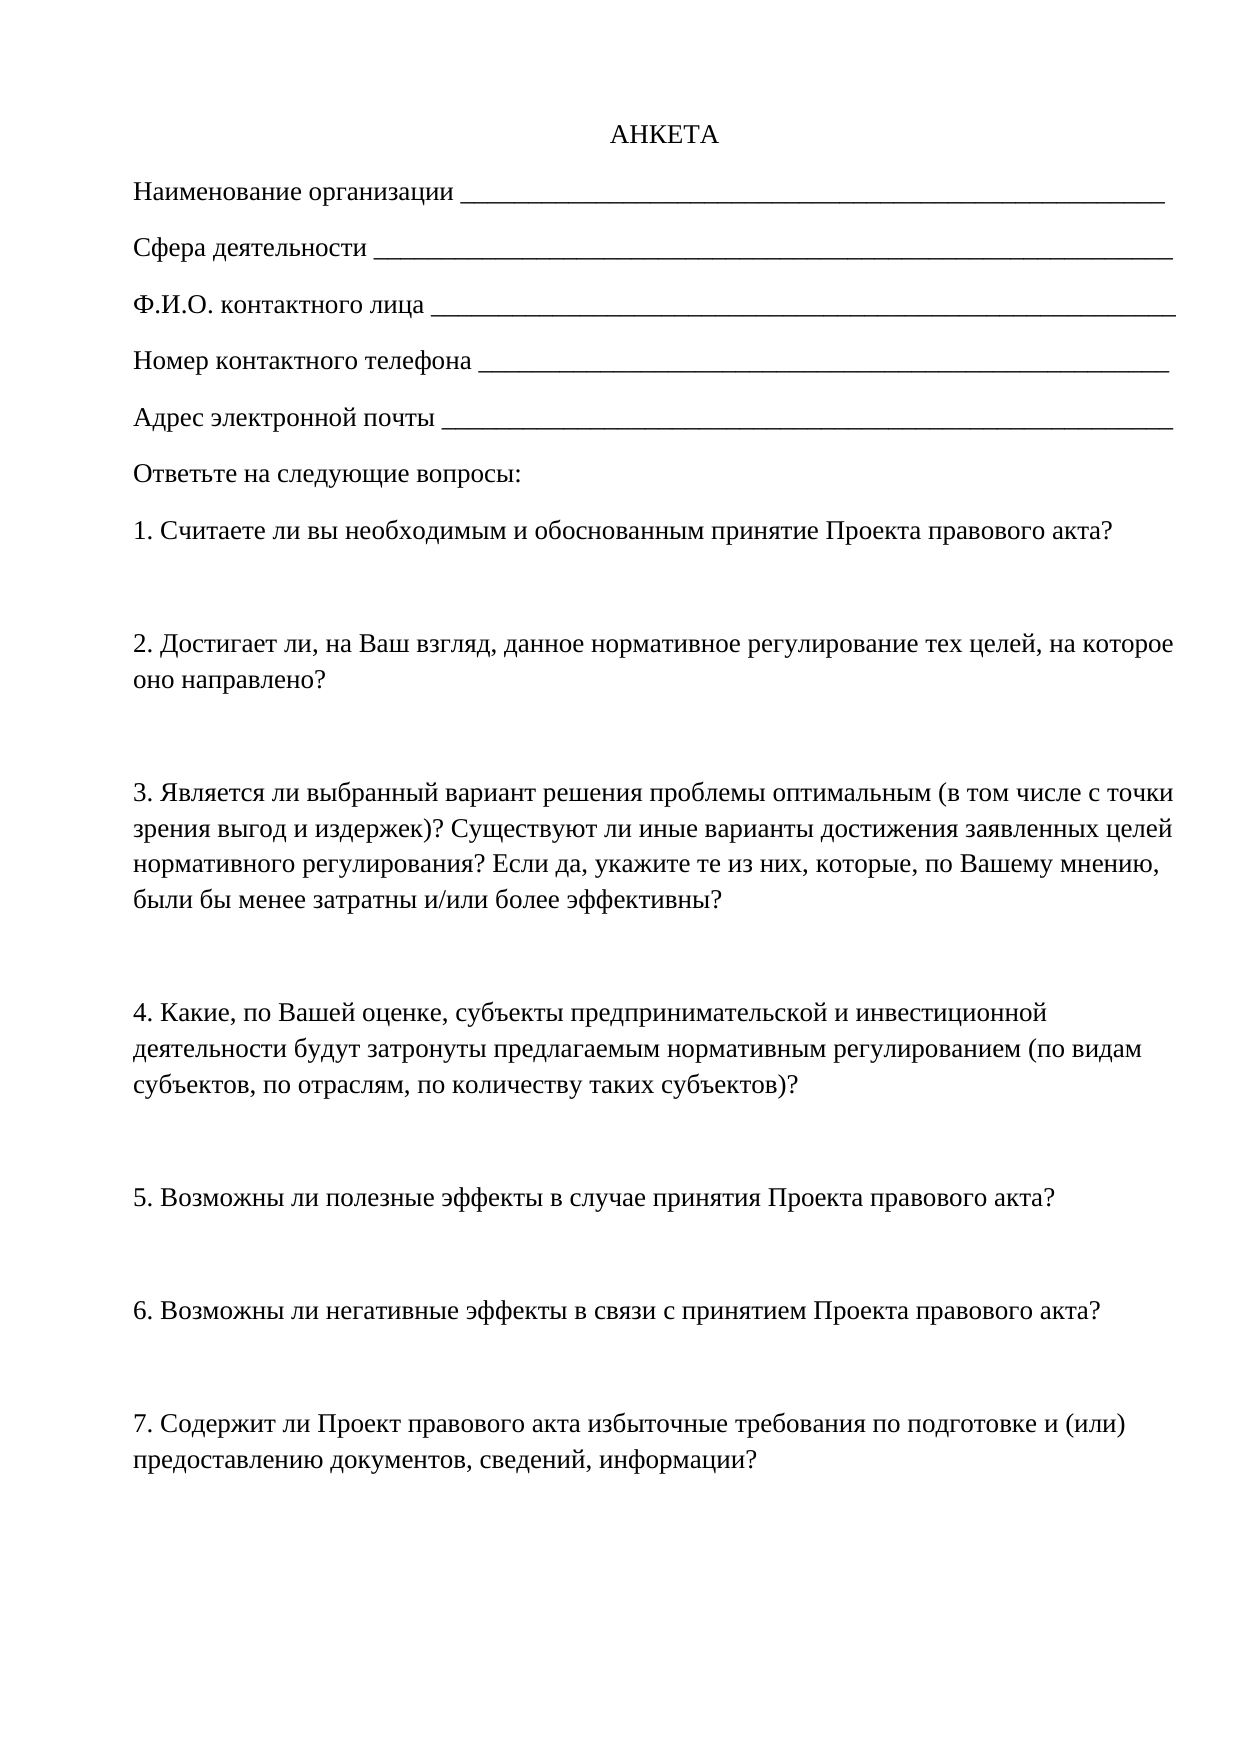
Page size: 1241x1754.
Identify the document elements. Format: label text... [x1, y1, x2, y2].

text 3. Является ли выбранный вариант решения проблемы оптимальным (в том числе с точки зрения выгод и издержек)? Существуют ли иные варианты достижения заявленных целей нормативного регулирования? Если да, укажите те из них, которые, по Вашему мнению, были бы менее затратны и/или более эффективны? [133, 776, 1196, 914]
text АНКЕТА [133, 118, 1196, 149]
text Ответьте на следующие вопросы: [133, 457, 1196, 489]
text Номер контактного телефона ___________________________________________________ [133, 344, 1196, 376]
text Ф.И.О. контактного лица _______________________________________________________ [133, 288, 1196, 319]
text 7. Содержит ли Проект правового акта избыточные требования по подготовке и (или) предоставлению документов, сведений, информации? [133, 1407, 1196, 1474]
text Сфера деятельности ___________________________________________________________ [133, 231, 1196, 262]
text 2. Достигает ли, на Ваш взгляд, данное нормативное регулирование тех целей, на которое оно направлено? [133, 627, 1196, 694]
text 6. Возможны ли негативные эффекты в связи с принятием Проекта правового акта? [133, 1294, 1196, 1325]
text 1. Считаете ли вы необходимым и обоснованным принятие Проекта правового акта? [133, 514, 1196, 545]
text 4. Какие, по Вашей оценке, субъекты предпринимательской и инвестиционной деятельности будут затронуты предлагаемым нормативным регулированием (по видам субъектов, по отраслям, по количеству таких субъектов)? [133, 996, 1196, 1099]
text 5. Возможны ли полезные эффекты в случае принятия Проекта правового акта? [133, 1181, 1196, 1212]
text Наименование организации ____________________________________________________ [133, 175, 1196, 206]
text Адрес электронной почты ______________________________________________________ [133, 401, 1196, 432]
